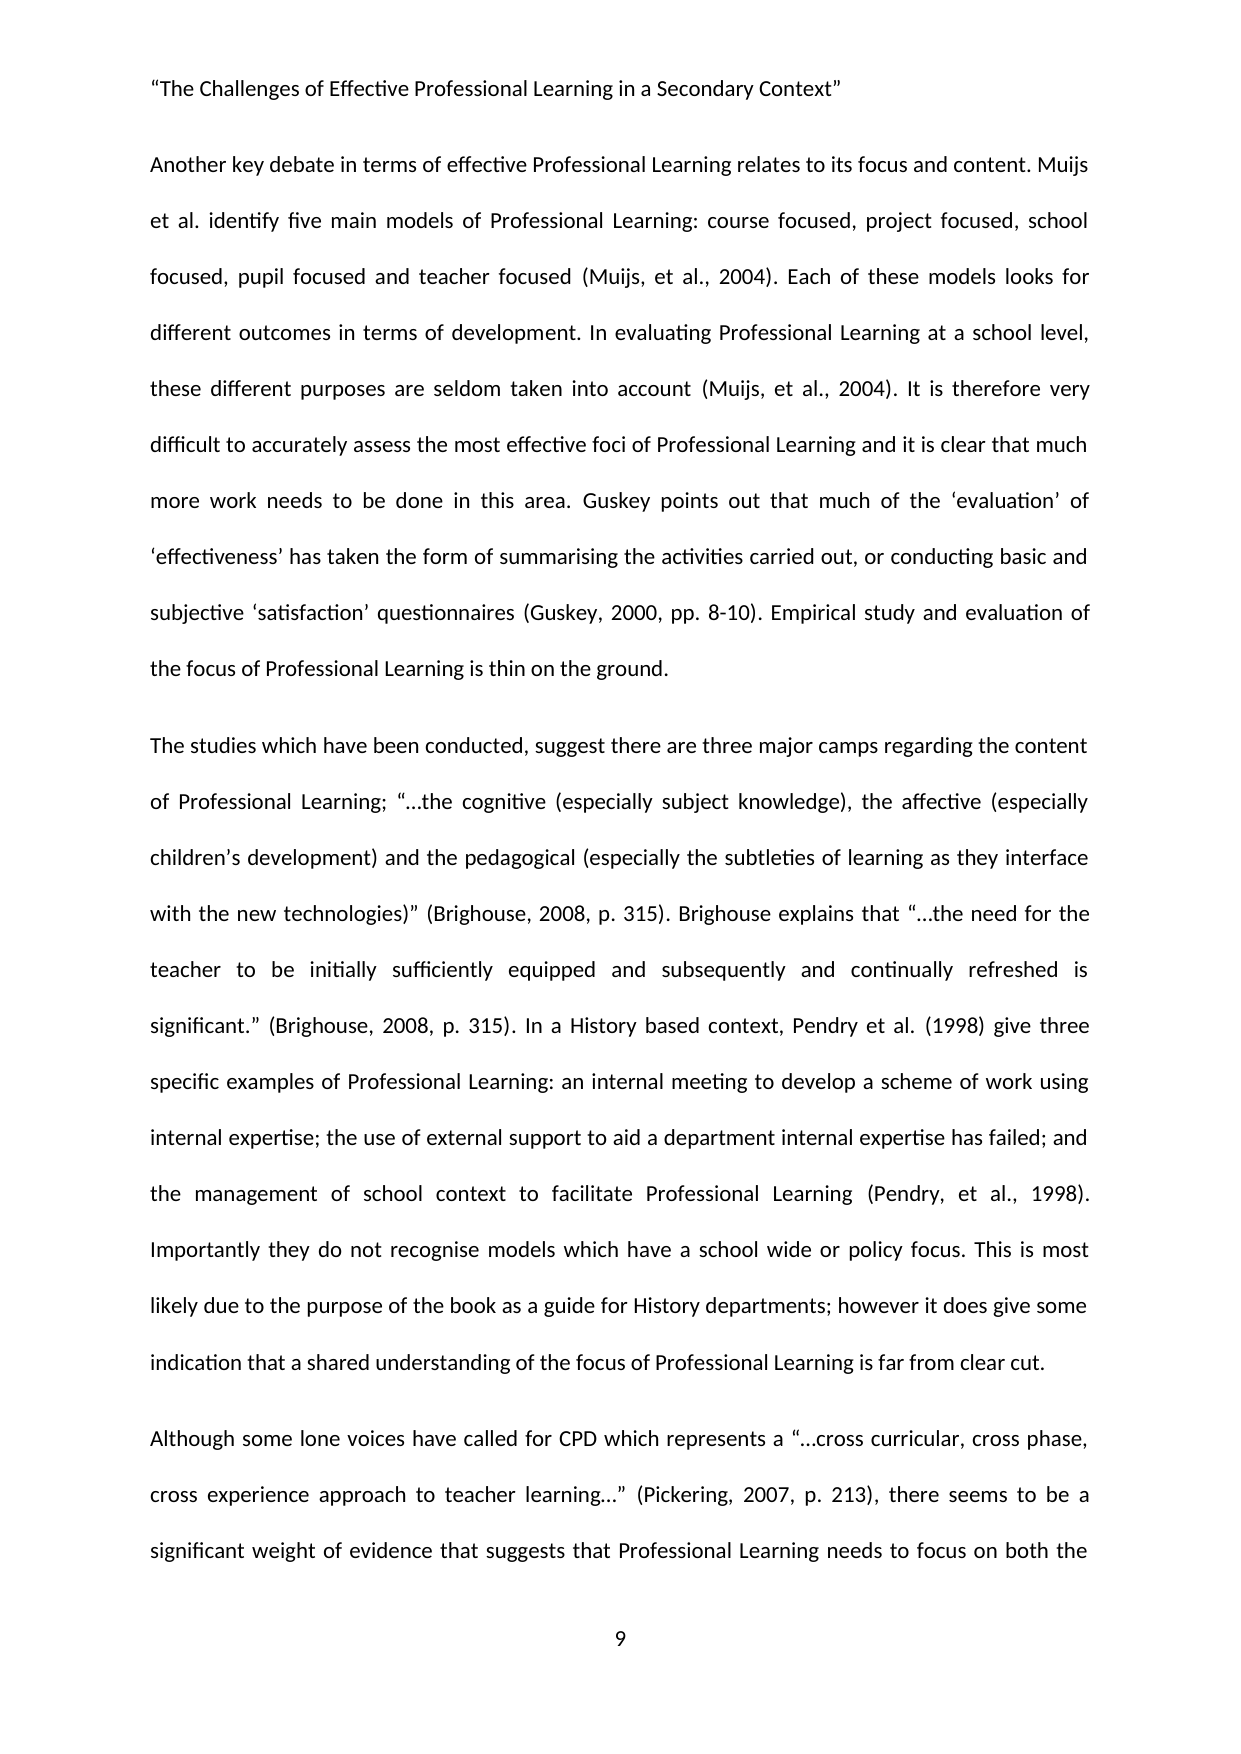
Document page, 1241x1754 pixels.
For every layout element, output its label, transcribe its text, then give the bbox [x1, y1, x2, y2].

text Another key debate in terms of effective Professional Learning relates to its focus and content. Muijs et al. identify five main models of Professional Learning: course focused, project focused, school focused, pupil focused and teacher focused . Each of these models looks for different outcomes in terms of development. In evaluating Professional Learning at a school level, these different purposes are seldom taken into account . It is therefore very difficult to accurately assess the most effective foci of Professional Learning and it is clear that much more work needs to be done in this area. Guskey points out that much of the ‘evaluation’ of ‘effectiveness’ has taken the form of summarising the activities carried out, or conducting basic and subjective ‘satisfaction’ questionnaires . Empirical study and evaluation of the focus of Professional Learning is thin on the ground. [150, 150, 1090, 682]
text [150, 1424, 1090, 1565]
text The studies which have been conducted, suggest there are three major camps regarding the content of Professional Learning; “…the cognitive (especially subject knowledge), the affective (especially children’s development) and the pedagogical (especially the subtleties of learning as they interface with the new technologies)” . Brighouse explains that “…the need for the teacher to be initially sufficiently equipped and subsequently and continually refreshed is significant.”. In a History based context, Pendry et al. give three specific examples of Professional Learning: an internal meeting to develop a scheme of work using internal expertise; the use of external support to aid a department internal expertise has failed; and the management of school context to facilitate Professional Learning . Importantly they do not recognise models which have a school wide or policy focus. This is most likely due to the purpose of the book as a guide for History departments; however it does give some indication that a shared understanding of the focus of Professional Learning is far from clear cut. [150, 731, 1090, 1376]
